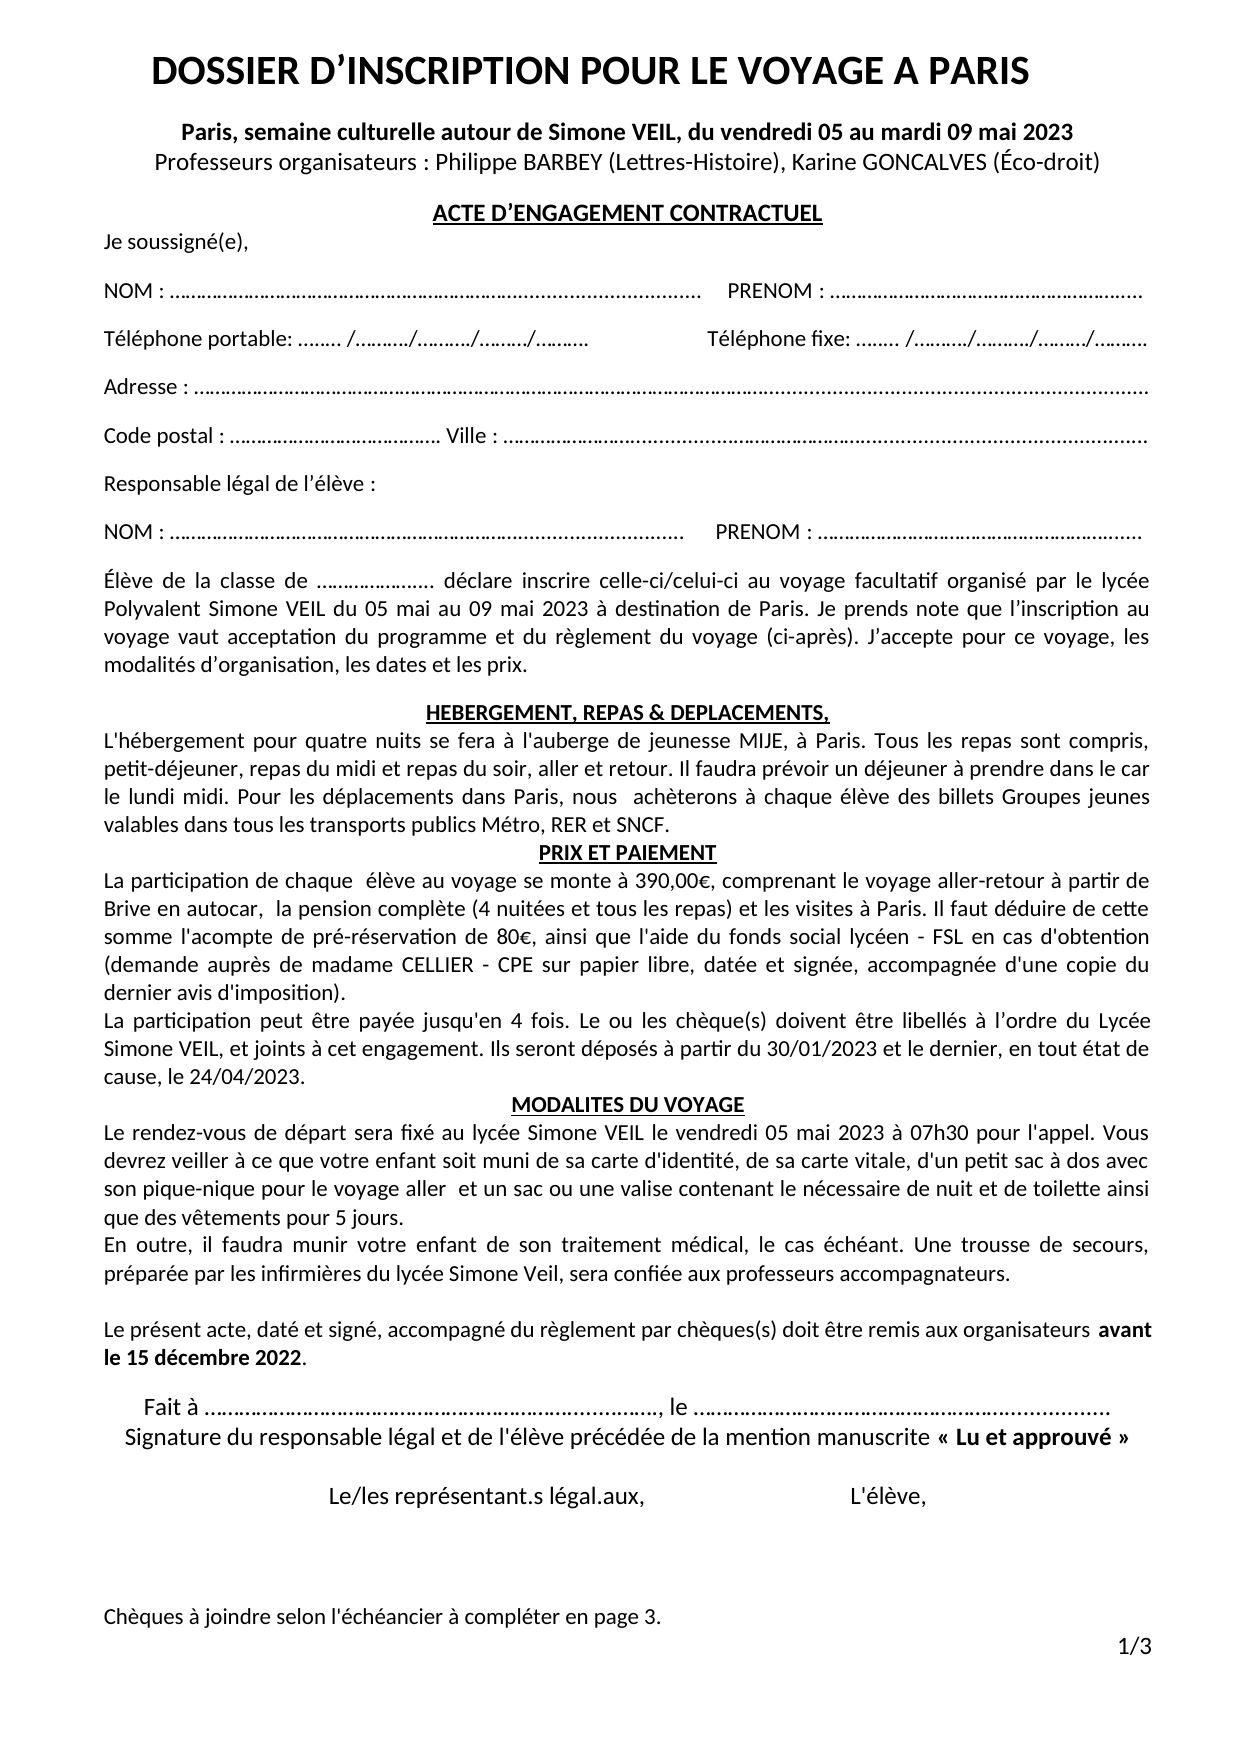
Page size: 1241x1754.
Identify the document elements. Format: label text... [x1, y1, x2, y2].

text La participation de chaque élève au voyage se monte à 390,00€, comprenant le voyage aller-retour à partir de Brive en autocar, la pension complète (4 nuitées et tous les repas) et les visites à Paris. Il faut déduire de cette somme l'acompte de pré-réservation de 80€, ainsi que l'aide du fonds social lycéen - FSL en cas d'obtention (demande auprès de madame CELLIER - CPE sur papier libre, datée et signée, accompagnée d'une copie du dernier avis d'imposition). [103, 866, 1152, 1006]
text Le présent acte, daté et signé, accompagné du règlement par chèques(s) doit être remis aux organisateurs avant le 15 décembre 2022. [103, 1315, 1152, 1371]
text Paris, semaine culturelle autour de Simone VEIL, du vendredi 05 au mardi 09 mai 2023 [103, 116, 1152, 146]
text La participation peut être payée jusqu'en 4 fois. Le ou les chèque(s) doivent être libellés à l’ordre du Lycée Simone VEIL, et joints à cet engagement. Ils seront déposés à partir du 30/01/2023 et le dernier, en tout état de cause, le 24/04/2023. [103, 1006, 1152, 1091]
text Le/les représentant.s légal.aux, L'élève, [103, 1480, 1152, 1511]
text Téléphone portable: …..… /………./………./………/………. Téléphone fixe: …..… /………./………./………/………. [103, 324, 1152, 352]
text Fait à ………………………………………………………........……., le ………………………………………………................. [103, 1391, 1152, 1422]
text Le rendez-vous de départ sera fixé au lycée Simone VEIL le vendredi 05 mai 2023 à 07h30 pour l'appel. Vous devrez veiller à ce que votre enfant soit muni de sa carte d'identité, de sa carte vitale, d'un petit sac à dos avec son pique-nique pour le voyage aller et un sac ou une valise contenant le nécessaire de nuit et de toilette ainsi que des vêtements pour 5 jours. [103, 1118, 1152, 1231]
text 1/3 [103, 1630, 1152, 1661]
text Élève de la classe de ……………….... déclare inscrire celle-ci/celui-ci au voyage facultatif organisé par le lycée Polyvalent Simone VEIL du 05 mai au 09 mai 2023 à destination de Paris. Je prends note que l’inscription au voyage vaut acceptation du programme et du règlement du voyage (ci-après). J’accepte pour ce voyage, les modalités d’organisation, les dates et les prix. [103, 566, 1152, 678]
text PRIX ET PAIEMENT [103, 838, 1152, 866]
text En outre, il faudra munir votre enfant de son traitement médical, le cas échéant. Une trousse de secours, préparée par les infirmières du lycée Simone Veil, sera confiée aux professeurs accompagnateurs. [103, 1231, 1152, 1287]
text L'hébergement pour quatre nuits se fera à l'auberge de jeunesse MIJE, à Paris. Tous les repas sont compris, petit-déjeuner, repas du midi et repas du soir, aller et retour. Il faudra prévoir un déjeuner à prendre dans le car le lundi midi. Pour les déplacements dans Paris, nous achèterons à chaque élève des billets Groupes jeunes valables dans tous les transports publics Métro, RER et SNCF. [103, 726, 1152, 838]
text Professeurs organisateurs : Philippe BARBEY (Lettres-Histoire), Karine GONCALVES (Éco-droit) [103, 146, 1152, 177]
text Responsable légal de l’élève : [103, 469, 1152, 497]
text HEBERGEMENT, REPAS & DEPLACEMENTS, [103, 698, 1152, 726]
text Adresse : ………………………………………………………………………………………………................................................................... [103, 372, 1152, 401]
text ACTE D’ENGAGEMENT CONTRACTUEL [103, 197, 1152, 227]
text Signature du responsable légal et de l'élève précédée de la mention manuscrite « Lu et approuvé » [103, 1422, 1152, 1452]
text Je soussigné(e), [103, 227, 1152, 256]
text Chèques à joindre selon l'échéancier à compléter en page 3. [103, 1602, 1152, 1630]
text Code postal : …………………………………. Ville : ……………………..................…………………….................................................. [103, 421, 1152, 449]
text NOM : …………………………………………………………............................. PRENOM : ………………………………………………....... [103, 517, 1152, 546]
text NOM : …………………………………………………………................................ PRENOM : ………………………………………………..... [103, 276, 1152, 304]
text MODALITES DU VOYAGE [103, 1091, 1152, 1118]
